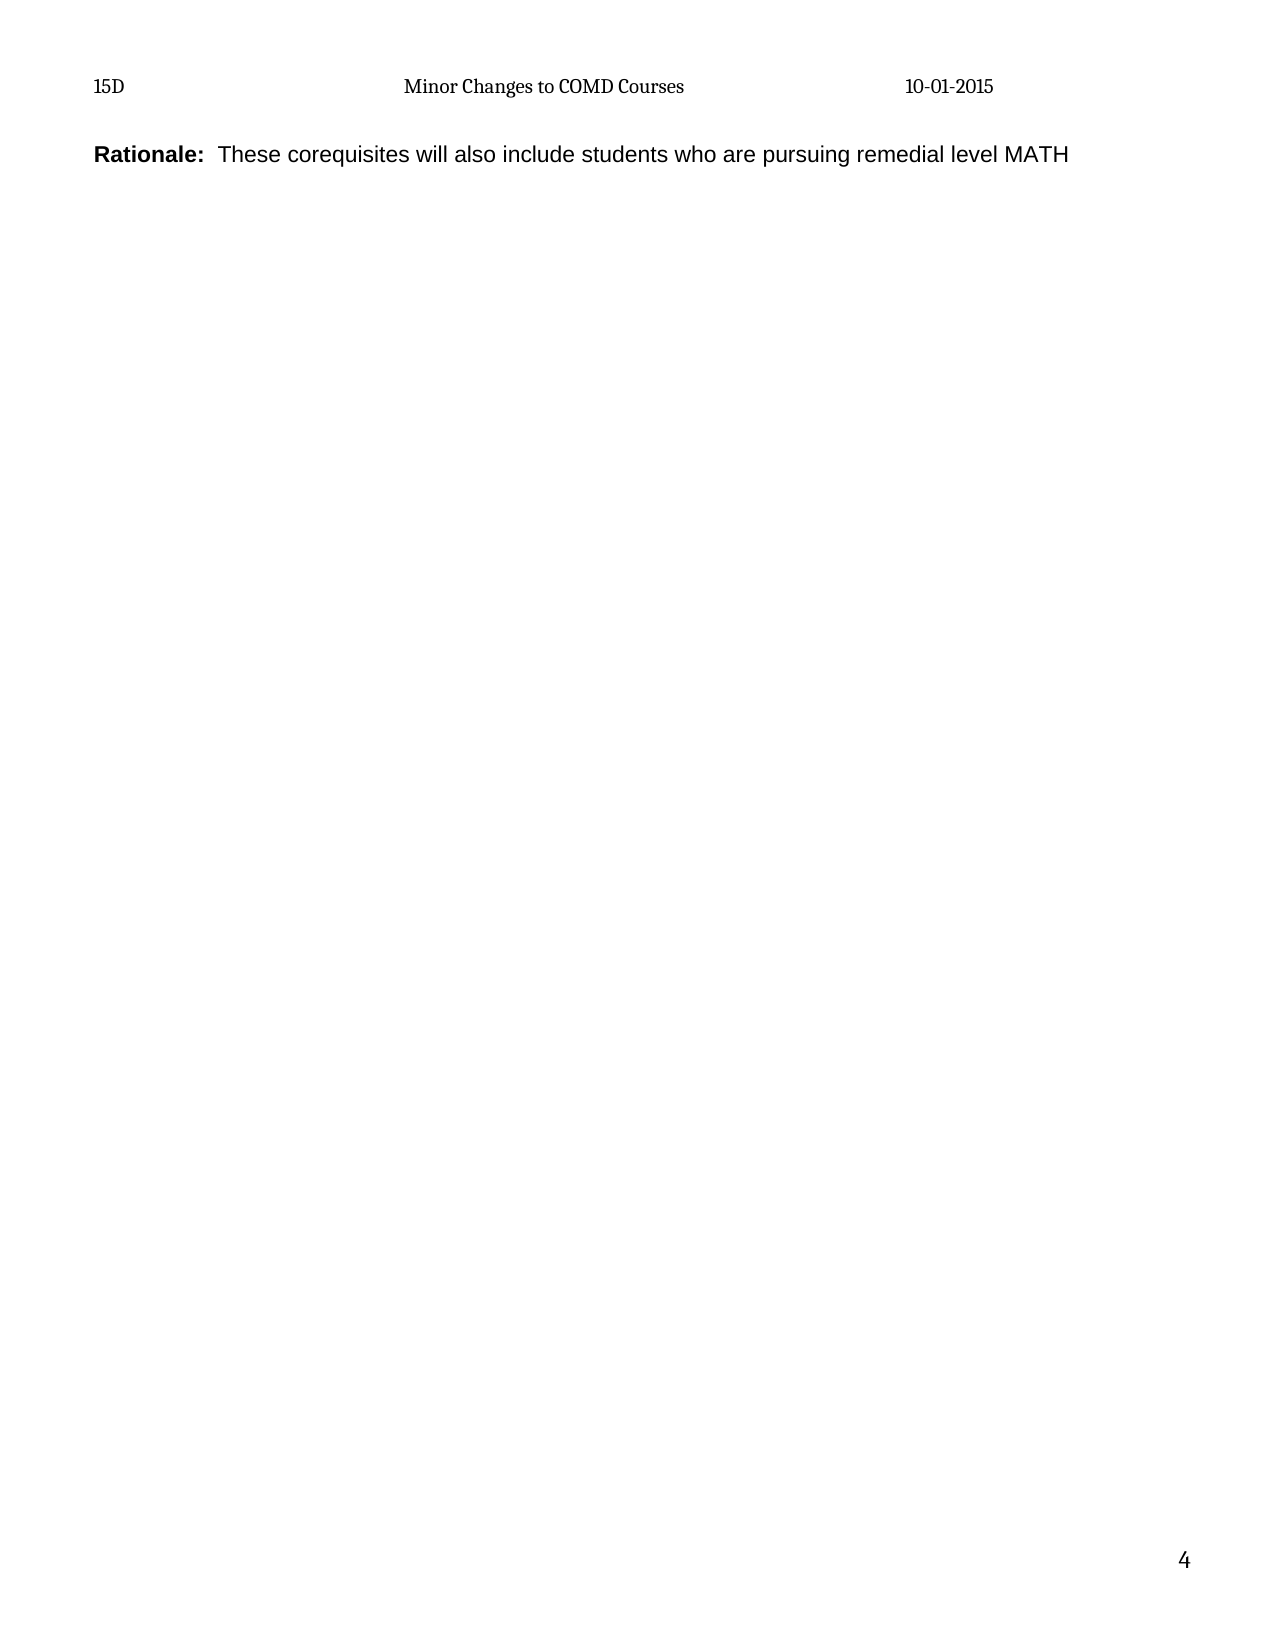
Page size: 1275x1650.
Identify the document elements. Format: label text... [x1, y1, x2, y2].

text Rationale: These corequisites will also include students who are pursuing remedial level MATH [94, 141, 1191, 167]
